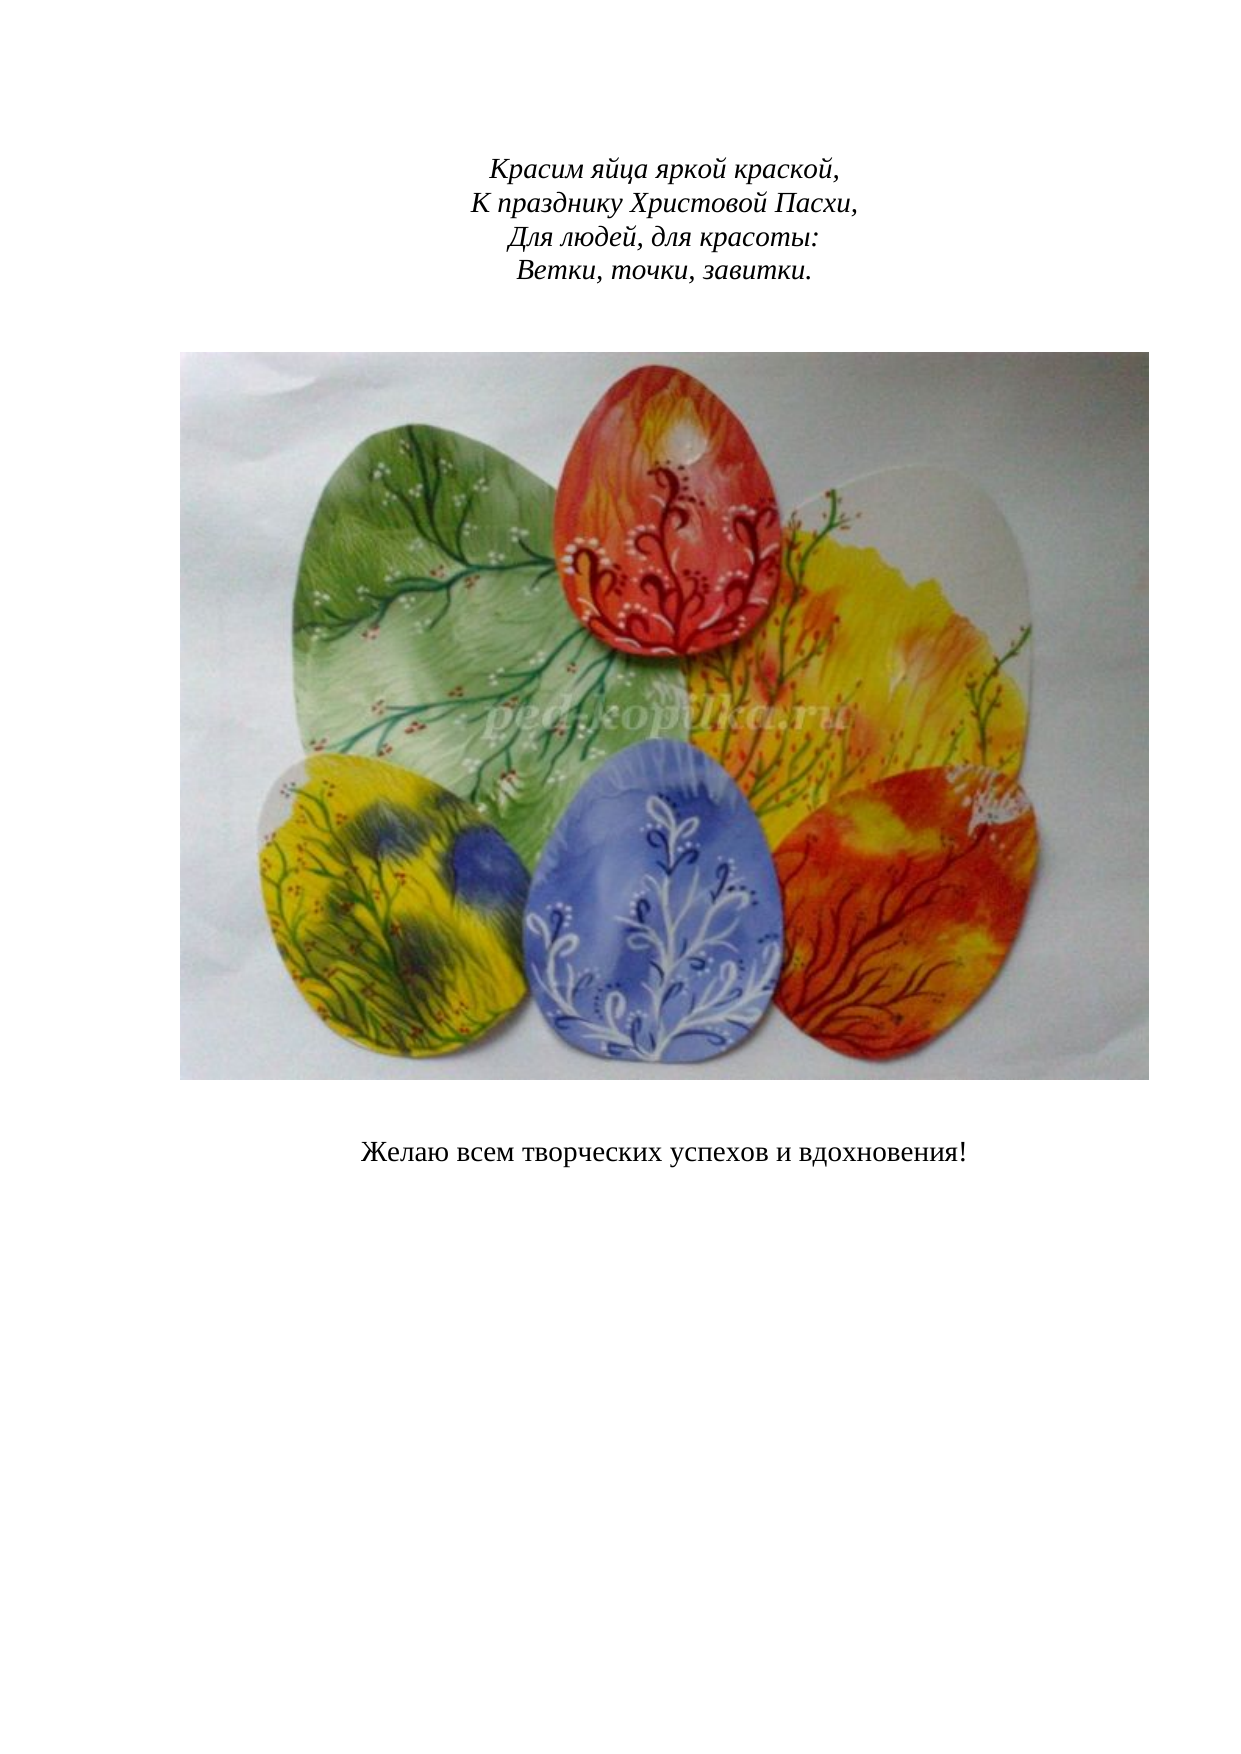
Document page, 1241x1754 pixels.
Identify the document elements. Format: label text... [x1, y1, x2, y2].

text Желаю всем творческих успехов и вдохновения! [177, 1134, 1152, 1167]
text Красим яйца яркой краской, К празднику Христовой Пасхи, Для людей, для красоты: Ветки, точки, завитки. [177, 152, 1152, 286]
picture [180, 352, 1149, 1080]
